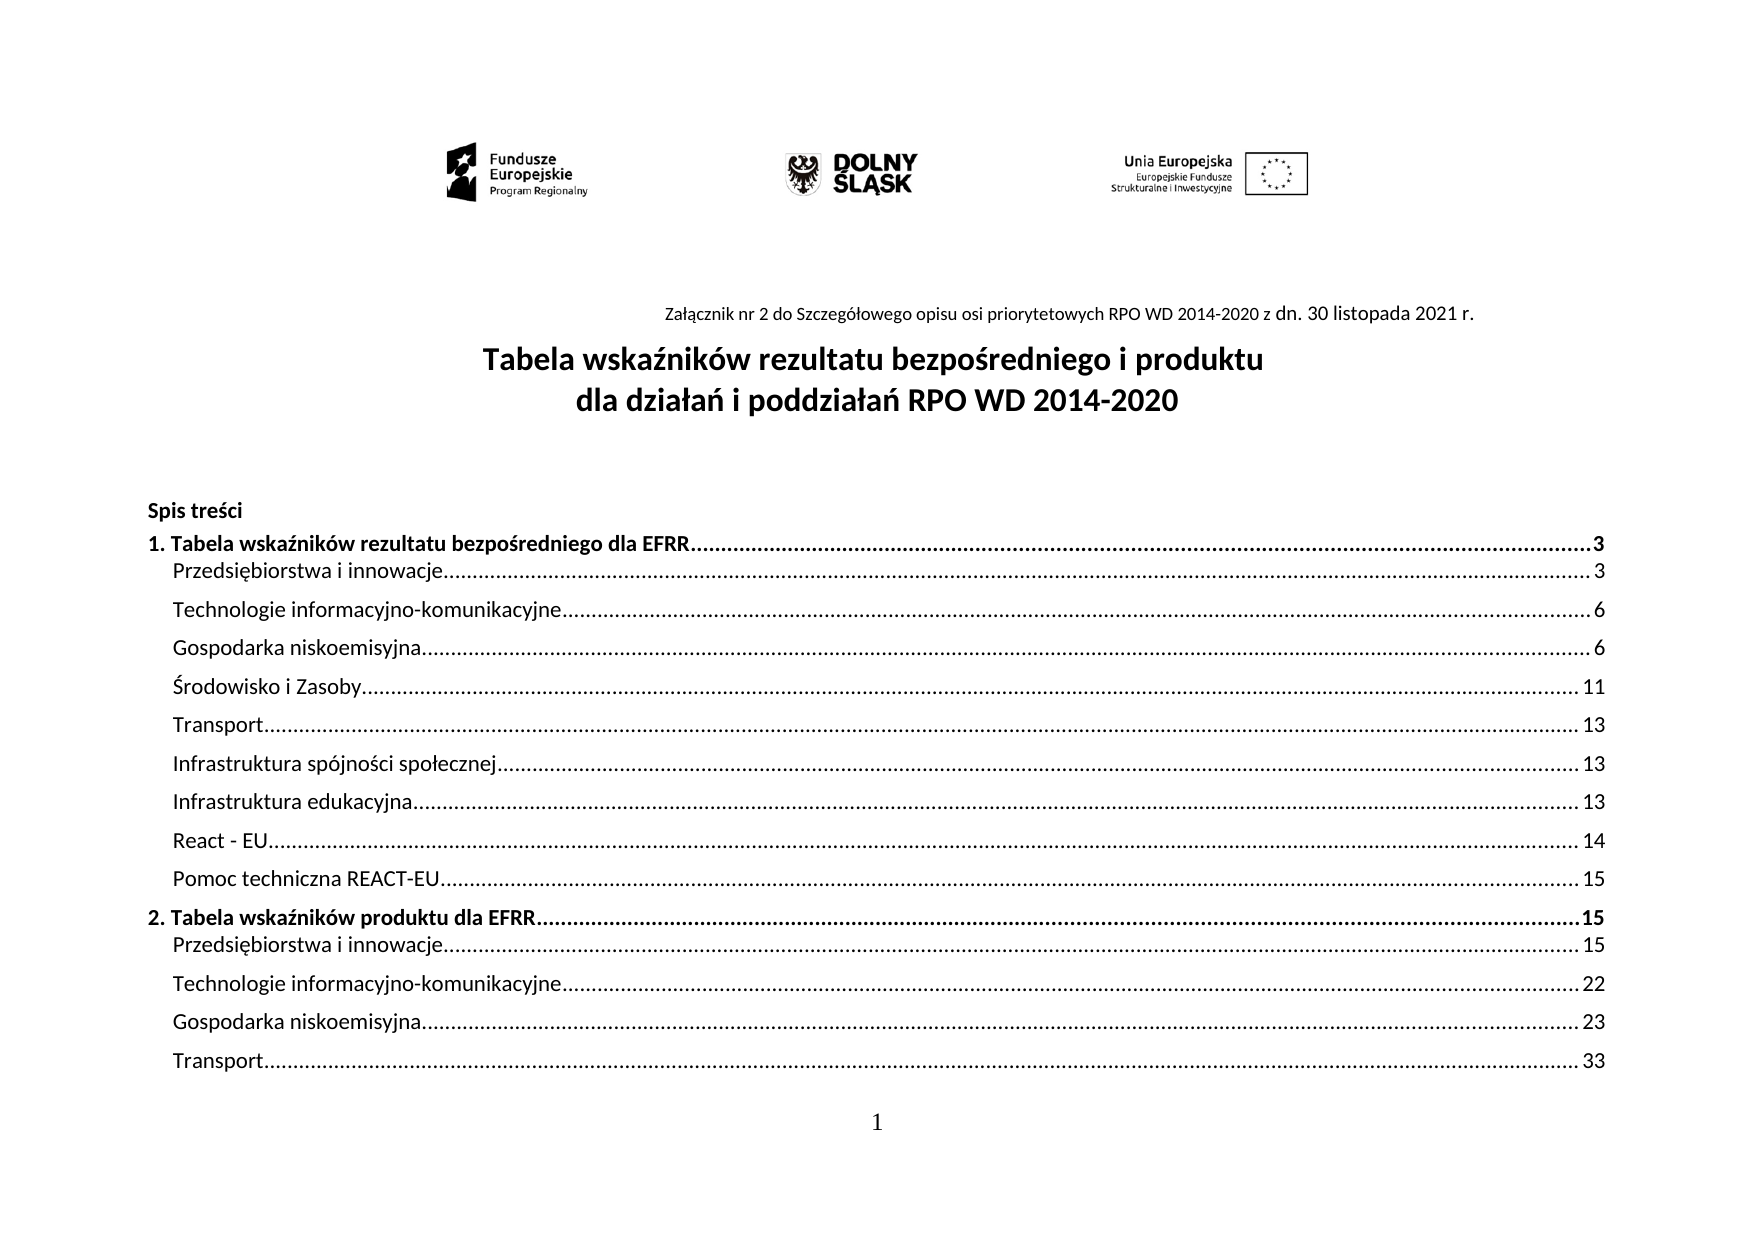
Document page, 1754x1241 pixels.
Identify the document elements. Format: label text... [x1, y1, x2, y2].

text Tabela wskaźników rezultatu bezpośredniego i produktu dla działań i poddziałań RPO WD 2014-2020 [148, 338, 1606, 420]
picture [387, 88, 1367, 252]
text Załącznik nr 2 do Szczegółowego opisu osi priorytetowych RPO WD 2014-2020 z dn. 30 listopada 2021 r. [665, 300, 1606, 326]
